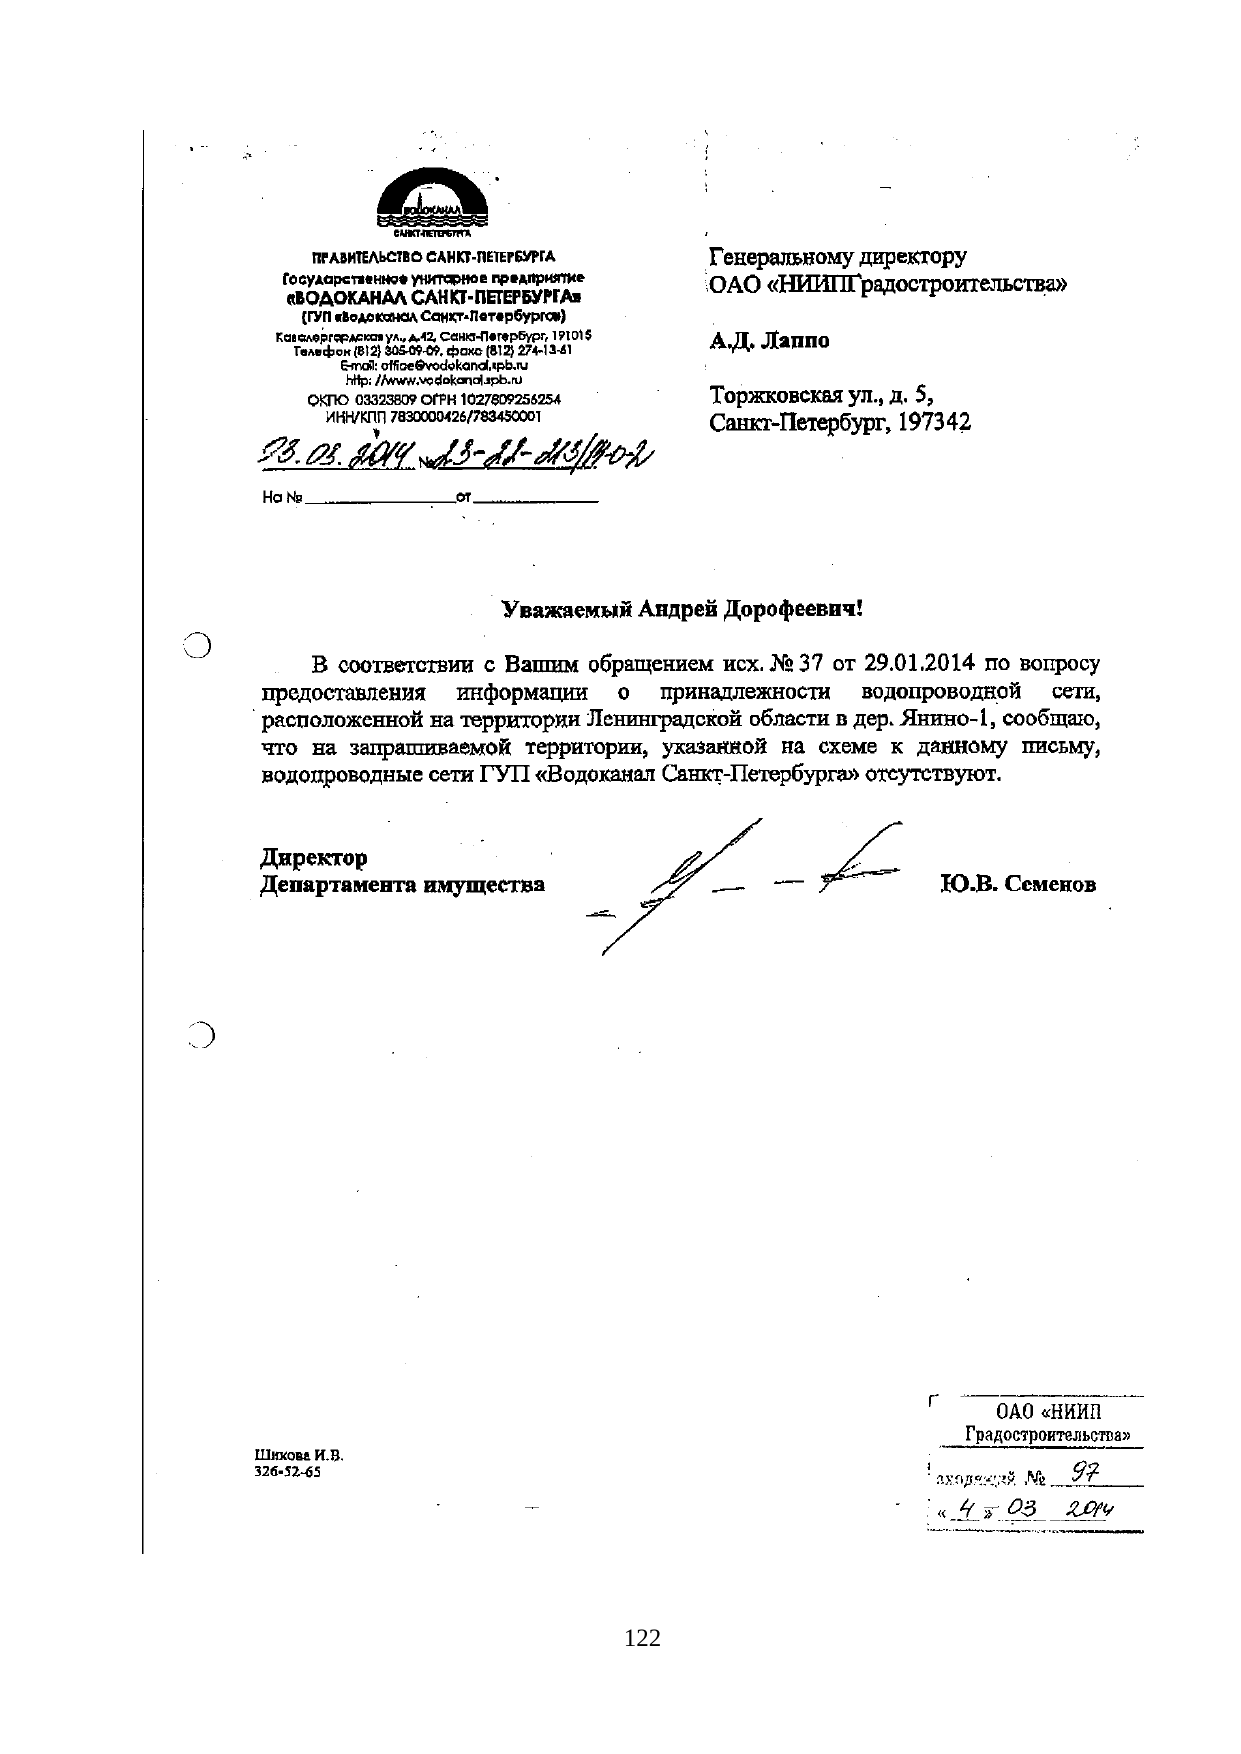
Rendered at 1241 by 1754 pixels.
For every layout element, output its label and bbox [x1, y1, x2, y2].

picture [133, 118, 1155, 1563]
